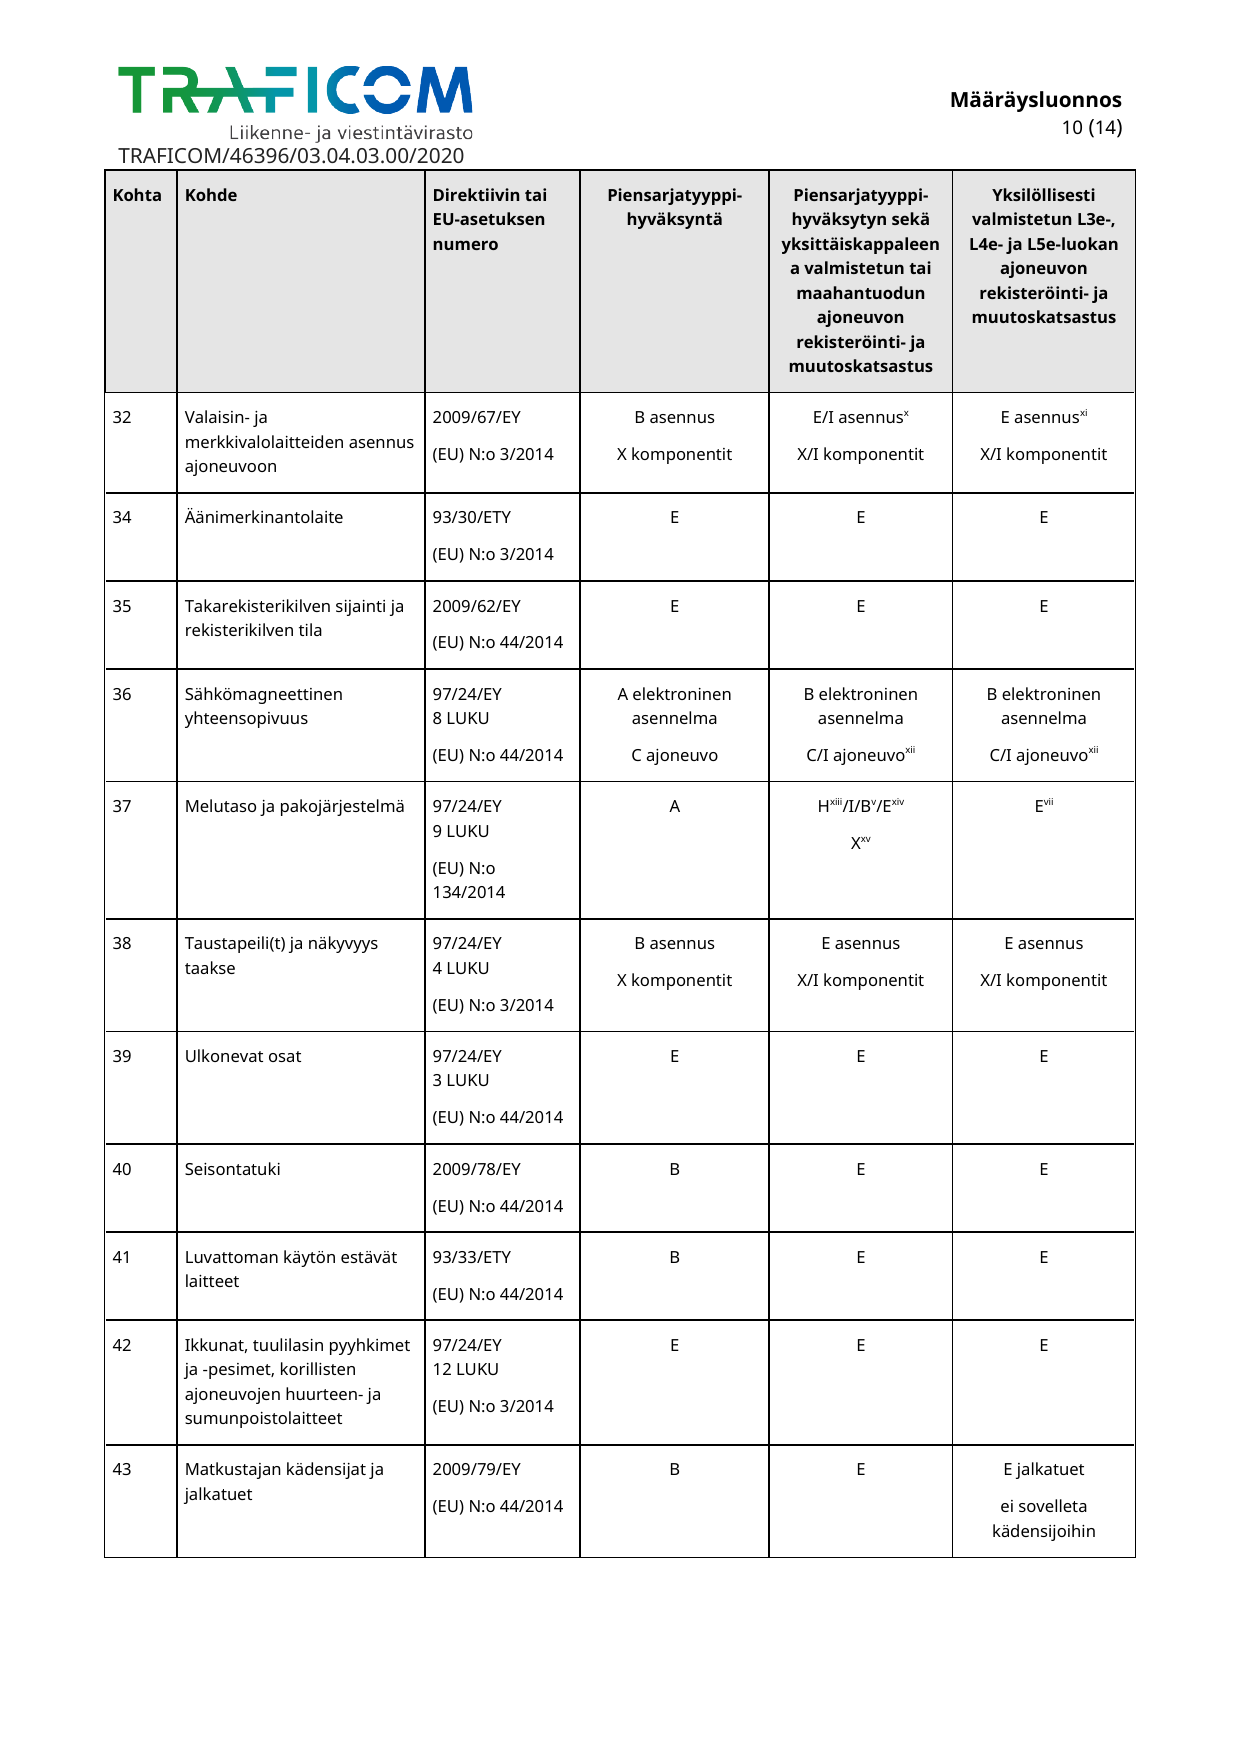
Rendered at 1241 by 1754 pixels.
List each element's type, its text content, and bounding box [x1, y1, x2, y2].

table_cell E [770, 1233, 952, 1319]
table_cell B elektroninen asennelma C/I ajoneuvo [770, 670, 952, 781]
table_cell 32 [105, 393, 176, 492]
table_header Direktiivin tai EU-asetuksen numero [426, 171, 579, 392]
table_cell B [581, 1145, 768, 1231]
table_cell Seisontatuki [178, 1145, 424, 1231]
table_cell 97/24/EY 12 LUKU (EU) N:o 3/2014 [426, 1321, 579, 1444]
table_cell E [770, 582, 952, 668]
table_cell E jalkatuet ei sovelleta kädensijoihin [953, 1444, 1135, 1557]
table_cell A elektroninen asennelma C ajoneuvo [581, 670, 768, 781]
table_cell E [953, 1143, 1135, 1231]
table_cell 39 [105, 1032, 176, 1143]
table_cell H/I/Bv/E X [770, 782, 952, 918]
table_cell B asennus X komponentit [581, 393, 768, 492]
table_cell Evii [953, 781, 1135, 918]
table_cell 43 [105, 1445, 176, 1557]
table_cell E asennus X/I komponentit [953, 392, 1135, 492]
table_cell B [581, 1233, 768, 1319]
table_cell E [770, 1145, 952, 1231]
table_cell E [581, 582, 768, 668]
table_cell Ulkonevat osat [178, 1032, 424, 1143]
table_cell Valaisin- ja merkkivalolaitteiden asennus ajoneuvoon [178, 393, 424, 492]
table_cell E [770, 1446, 952, 1557]
table_cell 35 [105, 581, 176, 668]
table_cell E/I asennus X/I komponentit [770, 393, 952, 492]
table_cell 41 [105, 1232, 176, 1319]
table_cell E asennus X/I komponentit [770, 920, 952, 1031]
table_cell 42 [105, 1320, 176, 1444]
table_cell E [770, 1321, 952, 1444]
table_cell Äänimerkinantolaite [178, 494, 424, 580]
table_cell E asennus X/I komponentit [953, 918, 1135, 1031]
table_cell Takarekisterikilven sijainti ja rekisterikilven tila [178, 582, 424, 668]
table_cell E [953, 1031, 1135, 1143]
table_header Kohde [178, 171, 424, 392]
table_cell E [581, 494, 768, 580]
table_header Yksilöllisesti valmistetun L3e-, L4e- ja L5e-luokan ajoneuvon rekisteröinti- ja muutoskatsastus [953, 171, 1135, 392]
table_cell B elektroninen asennelma C/I ajoneuvoxii [953, 668, 1135, 781]
table_cell 97/24/EY 4 LUKU (EU) N:o 3/2014 [426, 920, 579, 1031]
table_cell B [581, 1446, 768, 1557]
table_header Kohta [106, 171, 176, 392]
table_cell E [581, 1321, 768, 1444]
table_cell 38 [105, 919, 176, 1031]
table_cell A [581, 782, 768, 918]
table_cell E [953, 1319, 1135, 1444]
table_header Piensarjatyyppi-hyväksyntä [581, 171, 768, 392]
table_cell E [953, 580, 1135, 668]
table_cell E [770, 1032, 952, 1143]
table_cell 97/24/EY 3 LUKU (EU) N:o 44/2014 [426, 1032, 579, 1143]
table_cell E [770, 494, 952, 580]
table_cell Melutaso ja pakojärjestelmä [178, 782, 424, 918]
table_cell B asennus X komponentit [581, 920, 768, 1031]
table_cell 2009/78/EY (EU) N:o 44/2014 [426, 1145, 579, 1231]
table_cell 97/24/EY 8 LUKU (EU) N:o 44/2014 [426, 670, 579, 781]
table_cell 93/33/ETY (EU) N:o 44/2014 [426, 1233, 579, 1319]
table_cell 97/24/EY 9 LUKU (EU) N:o 134/2014 [426, 782, 579, 918]
table_cell 2009/62/EY (EU) N:o 44/2014 [426, 582, 579, 668]
table_cell 36 [105, 669, 176, 781]
table_cell E [581, 1032, 768, 1143]
table_cell 93/30/ETY (EU) N:o 3/2014 [426, 494, 579, 580]
table_cell Ikkunat, tuulilasin pyyhkimet ja -pesimet, korillisten ajoneuvojen huurteen- ja sumunpoistolaitteet [178, 1321, 424, 1444]
table_cell Matkustajan kädensijat ja jalkatuet [178, 1446, 424, 1557]
table_cell Sähkömagneettinen yhteensopivuus [178, 670, 424, 781]
table_header Piensarjatyyppi-hyväksytyn sekä yksittäiskappaleena valmistetun tai maahantuodun ajoneuvon rekisteröinti- ja muutoskatsastus [770, 171, 952, 392]
table_cell Taustapeili(t) ja näkyvyys taakse [178, 920, 424, 1031]
table_cell 2009/67/EY (EU) N:o 3/2014 [426, 393, 579, 492]
table_cell 2009/79/EY (EU) N:o 44/2014 [426, 1446, 579, 1557]
table_cell E [953, 1231, 1135, 1319]
table_cell 37 [105, 782, 176, 918]
table_cell 40 [105, 1144, 176, 1231]
table_cell 34 [105, 493, 176, 580]
table_cell Luvattoman käytön estävät laitteet [178, 1233, 424, 1319]
picture [118, 66, 473, 143]
table_cell E [953, 492, 1135, 580]
